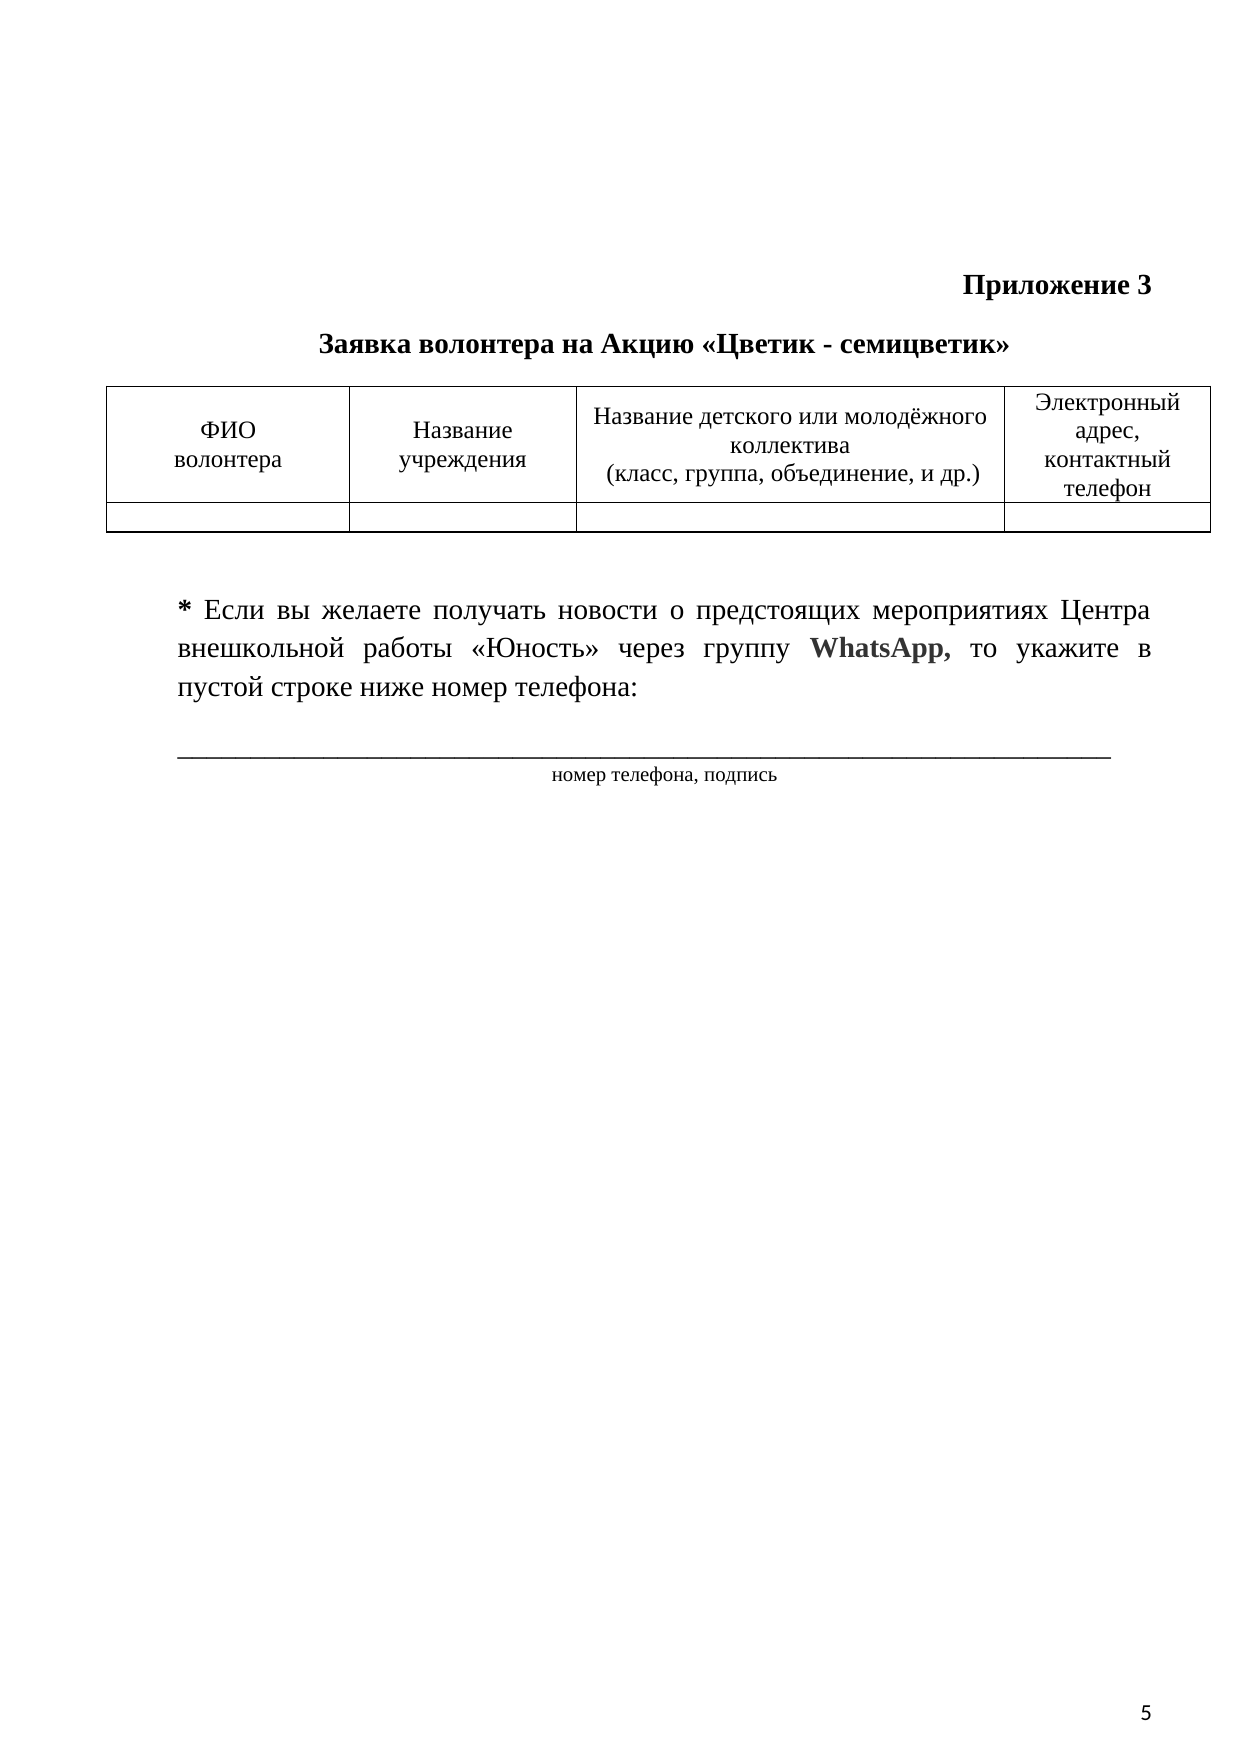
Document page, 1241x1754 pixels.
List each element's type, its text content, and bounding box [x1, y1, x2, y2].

text Приложение 3 [118, 267, 1152, 300]
text * Если вы желаете получать новости о предстоящих мероприятиях Центра внешкольной работы «Юность» через группу WhatsApp, то укажите в пустой строке ниже номер телефона: [177, 592, 1152, 702]
table_cell [107, 503, 349, 531]
table_cell [350, 503, 576, 531]
table_cell [577, 503, 1004, 531]
text Заявка волонтера на Акцию «Цветик - семицветик» [177, 326, 1152, 360]
text номер телефона, подпись [177, 762, 1152, 786]
table_header Электронный адрес, контактный телефон [1005, 387, 1210, 502]
table_header Название детского или молодёжного коллектива (класс, группа, объединение, и др.) [577, 387, 1004, 502]
table_header ФИО волонтера [107, 387, 349, 502]
table_cell [1005, 503, 1210, 531]
text ________________________________________________________________ [177, 728, 1152, 762]
table_header Название учреждения [350, 387, 576, 502]
